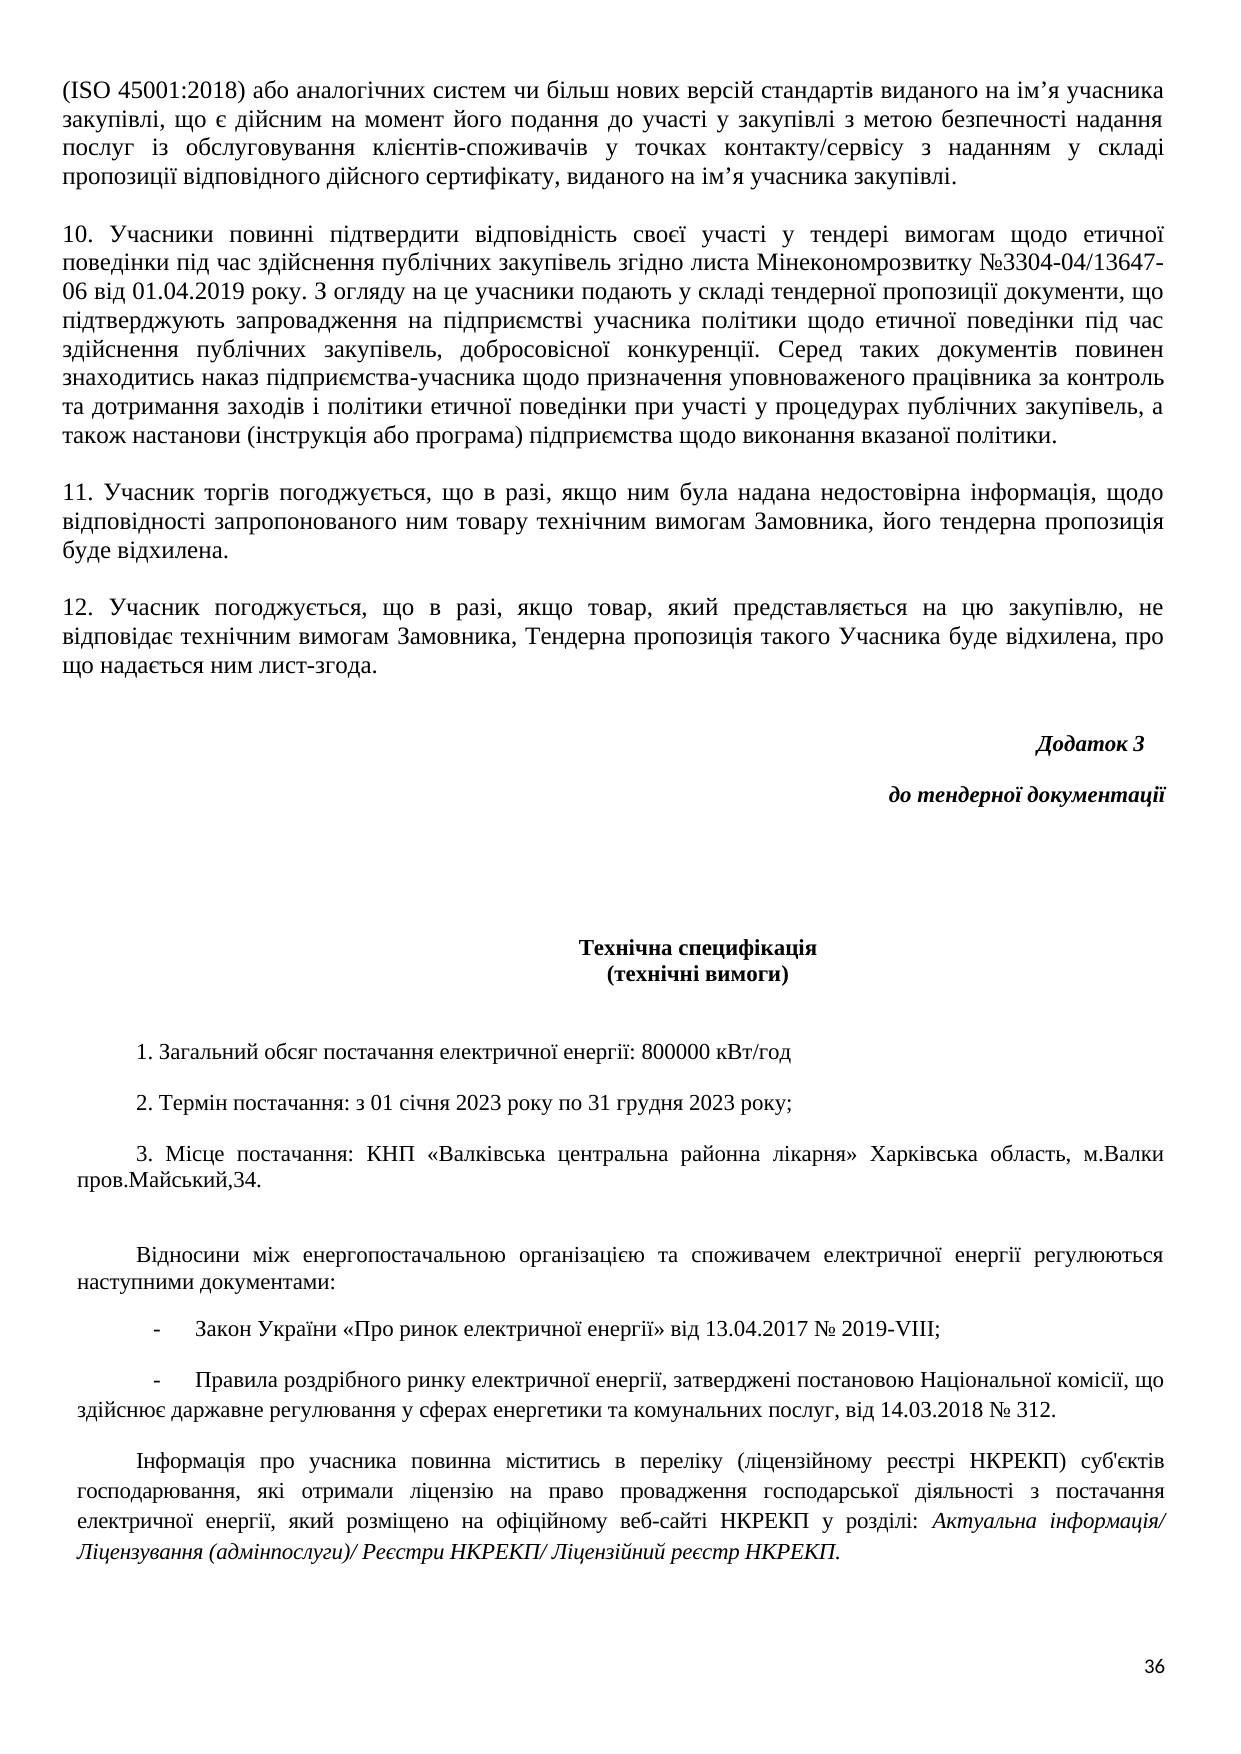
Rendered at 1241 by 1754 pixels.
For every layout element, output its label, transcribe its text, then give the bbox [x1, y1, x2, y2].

title (технічні вимоги) [77, 960, 1240, 987]
text 12. Учасник погоджується, що в разі, якщо товар, який представляється на цю закупівлю, не відповідає технічним вимогам Замовника, Тендерна пропозиція такого Учасника буде відхилена, про що надається ним лист-згода. [62, 592, 1165, 679]
text до тендерної документації [77, 781, 1165, 807]
text 3. Місце постачання: КНП «Валківська центральна районна лікарня» Харківська область, м.Валки пров.Майський,34. [77, 1140, 1165, 1221]
text Відносини між енергопостачальною організацією та споживачем електричної енергії регулюються наступними документами: [77, 1241, 1165, 1294]
text - Правила роздрібного ринку електричної енергії, затверджені постановою Національної комісії, що здійснює даржавне регулювання у сферах енергетики та комунальних послуг, від 14.03.2018 № 312. [77, 1366, 1165, 1422]
title Технічна специфікація [77, 934, 1240, 960]
text Додаток 3 [77, 730, 1145, 756]
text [62, 75, 1165, 190]
text 11. Учасник торгів погоджується, що в разі, якщо ним була надана недостовірна інформація, щодо відповідності запропонованого ним товару технічним вимогам Замовника, його тендерна пропозиція буде відхилена. [62, 477, 1165, 564]
text 10. Учасники повинні підтвердити відповідність своєї участі у тендері вимогам щодо етичної поведінки під час здійснення публічних закупівель згідно листа Мінекономрозвитку №3304-04/13647-06 від 01.04.2019 року. З огляду на це учасники подають у складі тендерної пропозиції документи, що підтверджують запровадження на підприємстві учасника політики щодо етичної поведінки під час здійснення публічних закупівель, добросовісної конкуренції. Серед таких документів повинен знаходитись наказ підприємства-учасника щодо призначення уповноваженого працівника за контроль та дотримання заходів і політики етичної поведінки при участі у процедурах публічних закупівель, а також настанови (інструкція або програма) підприємства щодо виконання вказаної політики. [62, 219, 1165, 449]
text - Закон України «Про ринок електричної енергії» від 13.04.2017 № 2019-VIII; [77, 1315, 1165, 1341]
text Інформація про учасника повинна міститись в переліку (ліцензійному реєстрі НКРЕКП) суб'єктів господарювання, які отримали ліцензію на право провадження господарської діяльності з постачання електричної енергії, який розміщено на офіційному веб-сайті НКРЕКП у розділі: Актуальна інформація/ Ліцензування (адмінпослуги)/ Реєстри НКРЕКП/ Ліцензійний реєстр НКРЕКП. [77, 1447, 1165, 1564]
text 1. Загальний обсяг постачання електричної енергії: 800000 кВт/год [77, 1038, 1165, 1064]
text 2. Термін постачання: з 01 січня 2023 року по 31 грудня 2023 року; [77, 1089, 1165, 1115]
